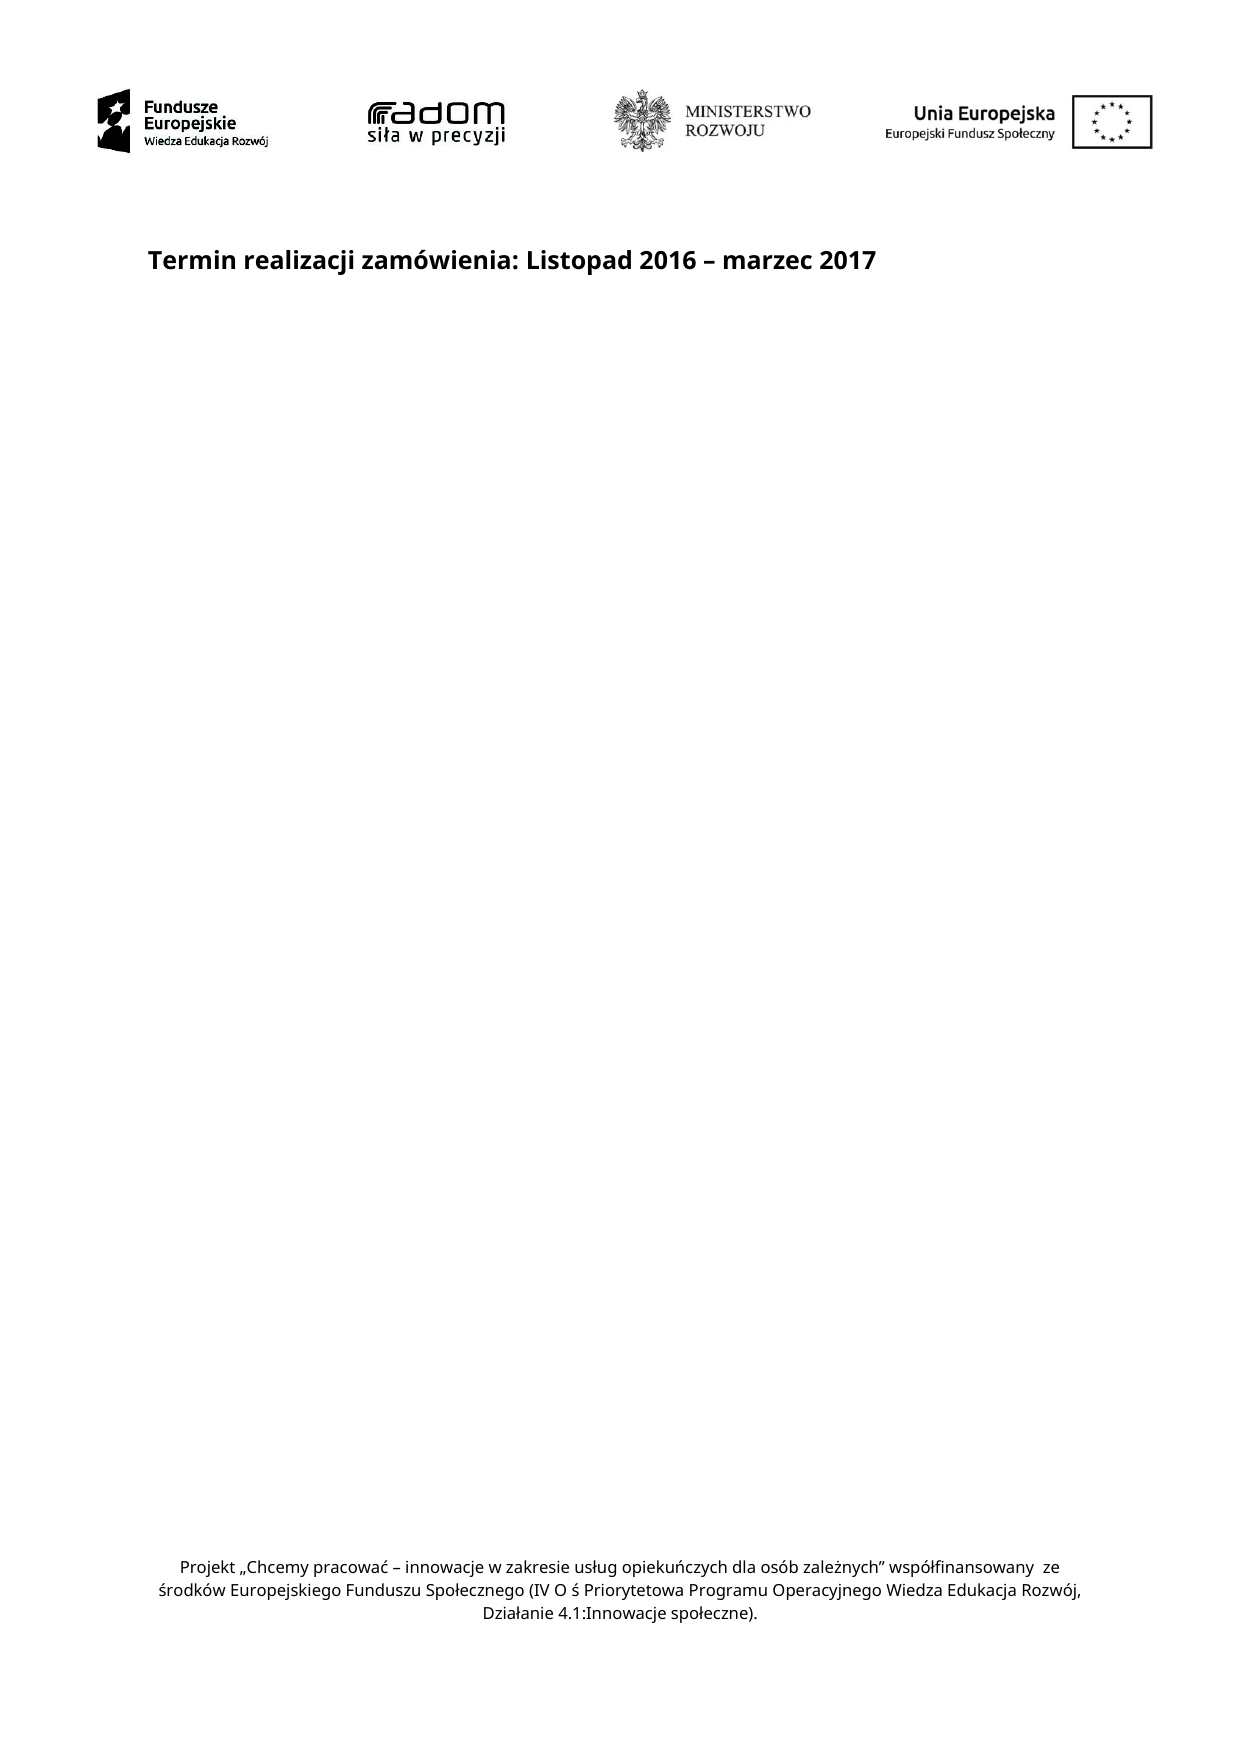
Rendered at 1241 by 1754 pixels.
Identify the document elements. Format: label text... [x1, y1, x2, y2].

picture [14, 28, 1231, 202]
text Termin realizacji zamówienia: Listopad 2016 – marzec 2017 [148, 243, 1093, 277]
